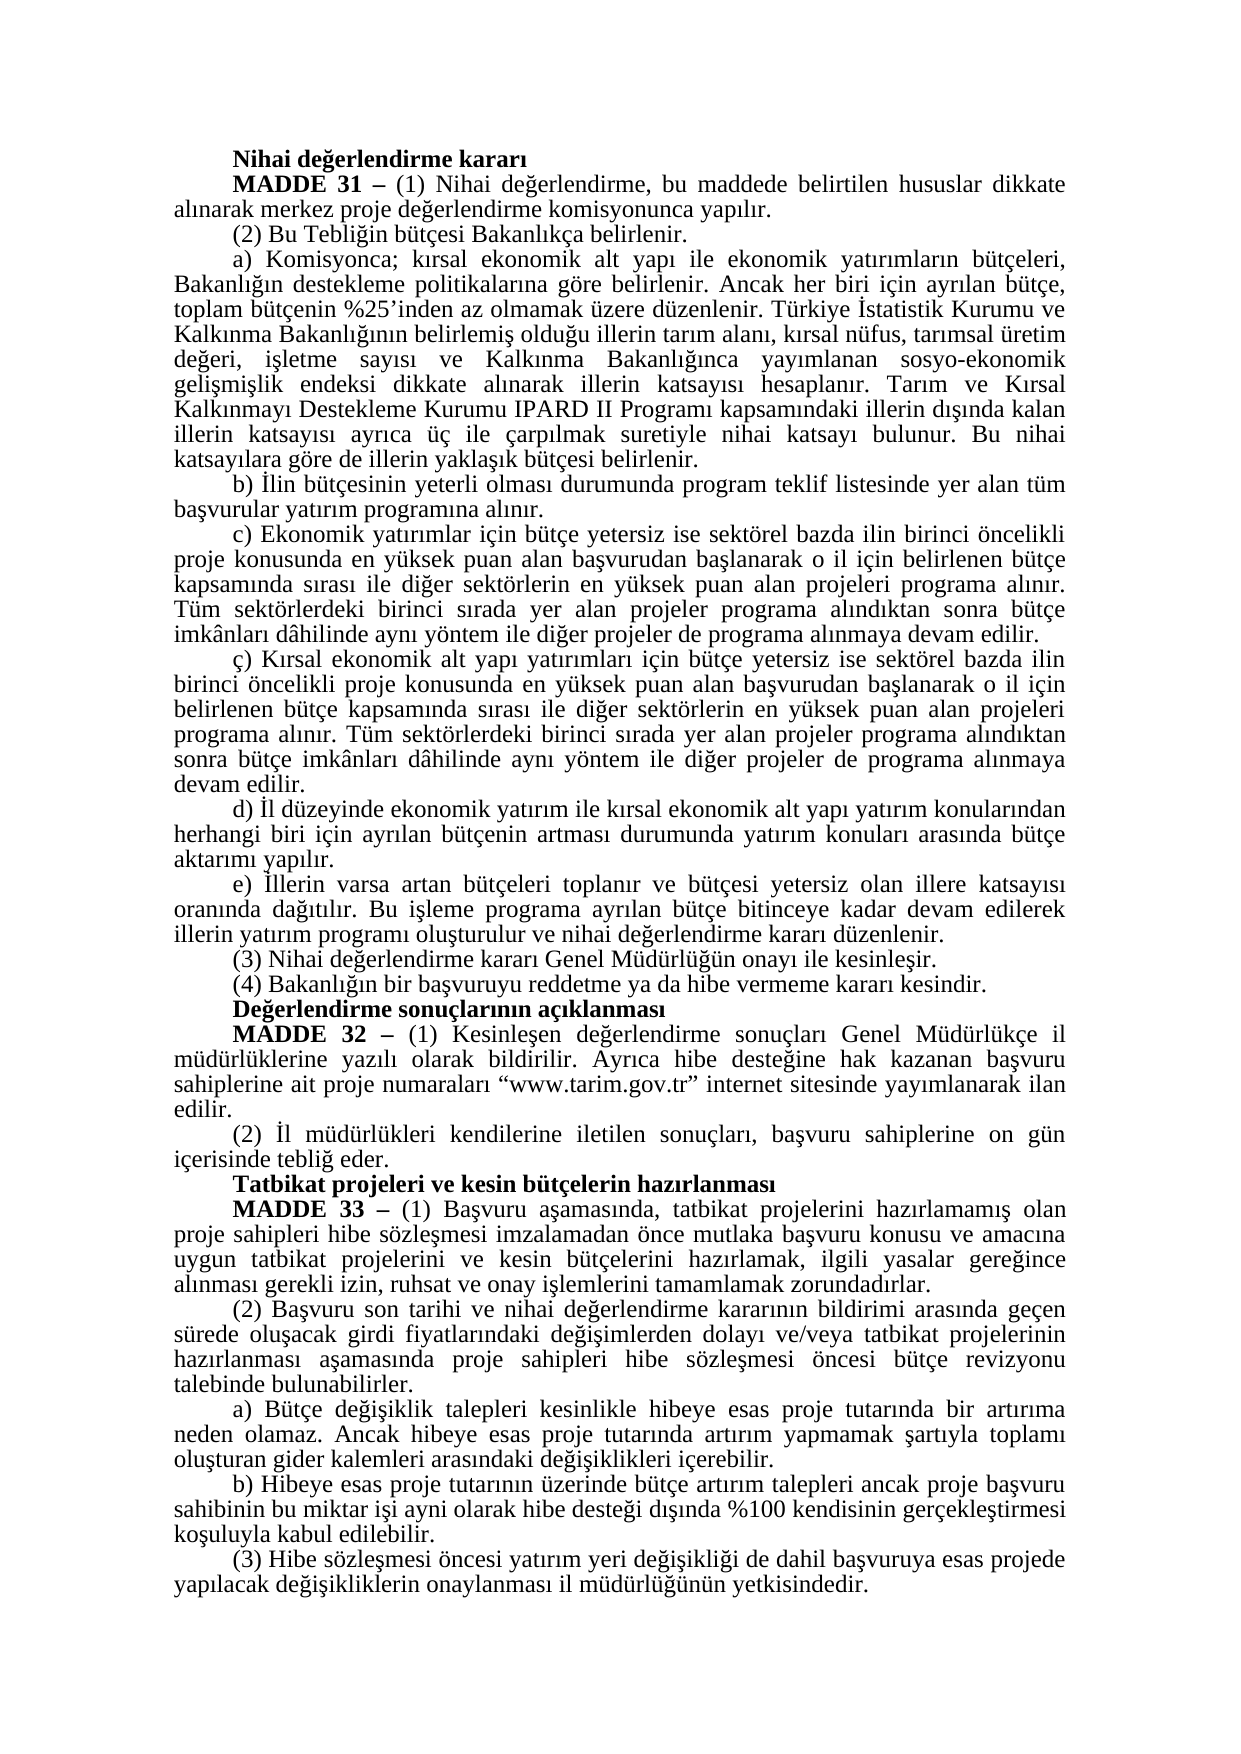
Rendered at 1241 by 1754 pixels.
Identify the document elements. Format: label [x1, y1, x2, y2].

table_cell [162, 148, 1078, 1598]
